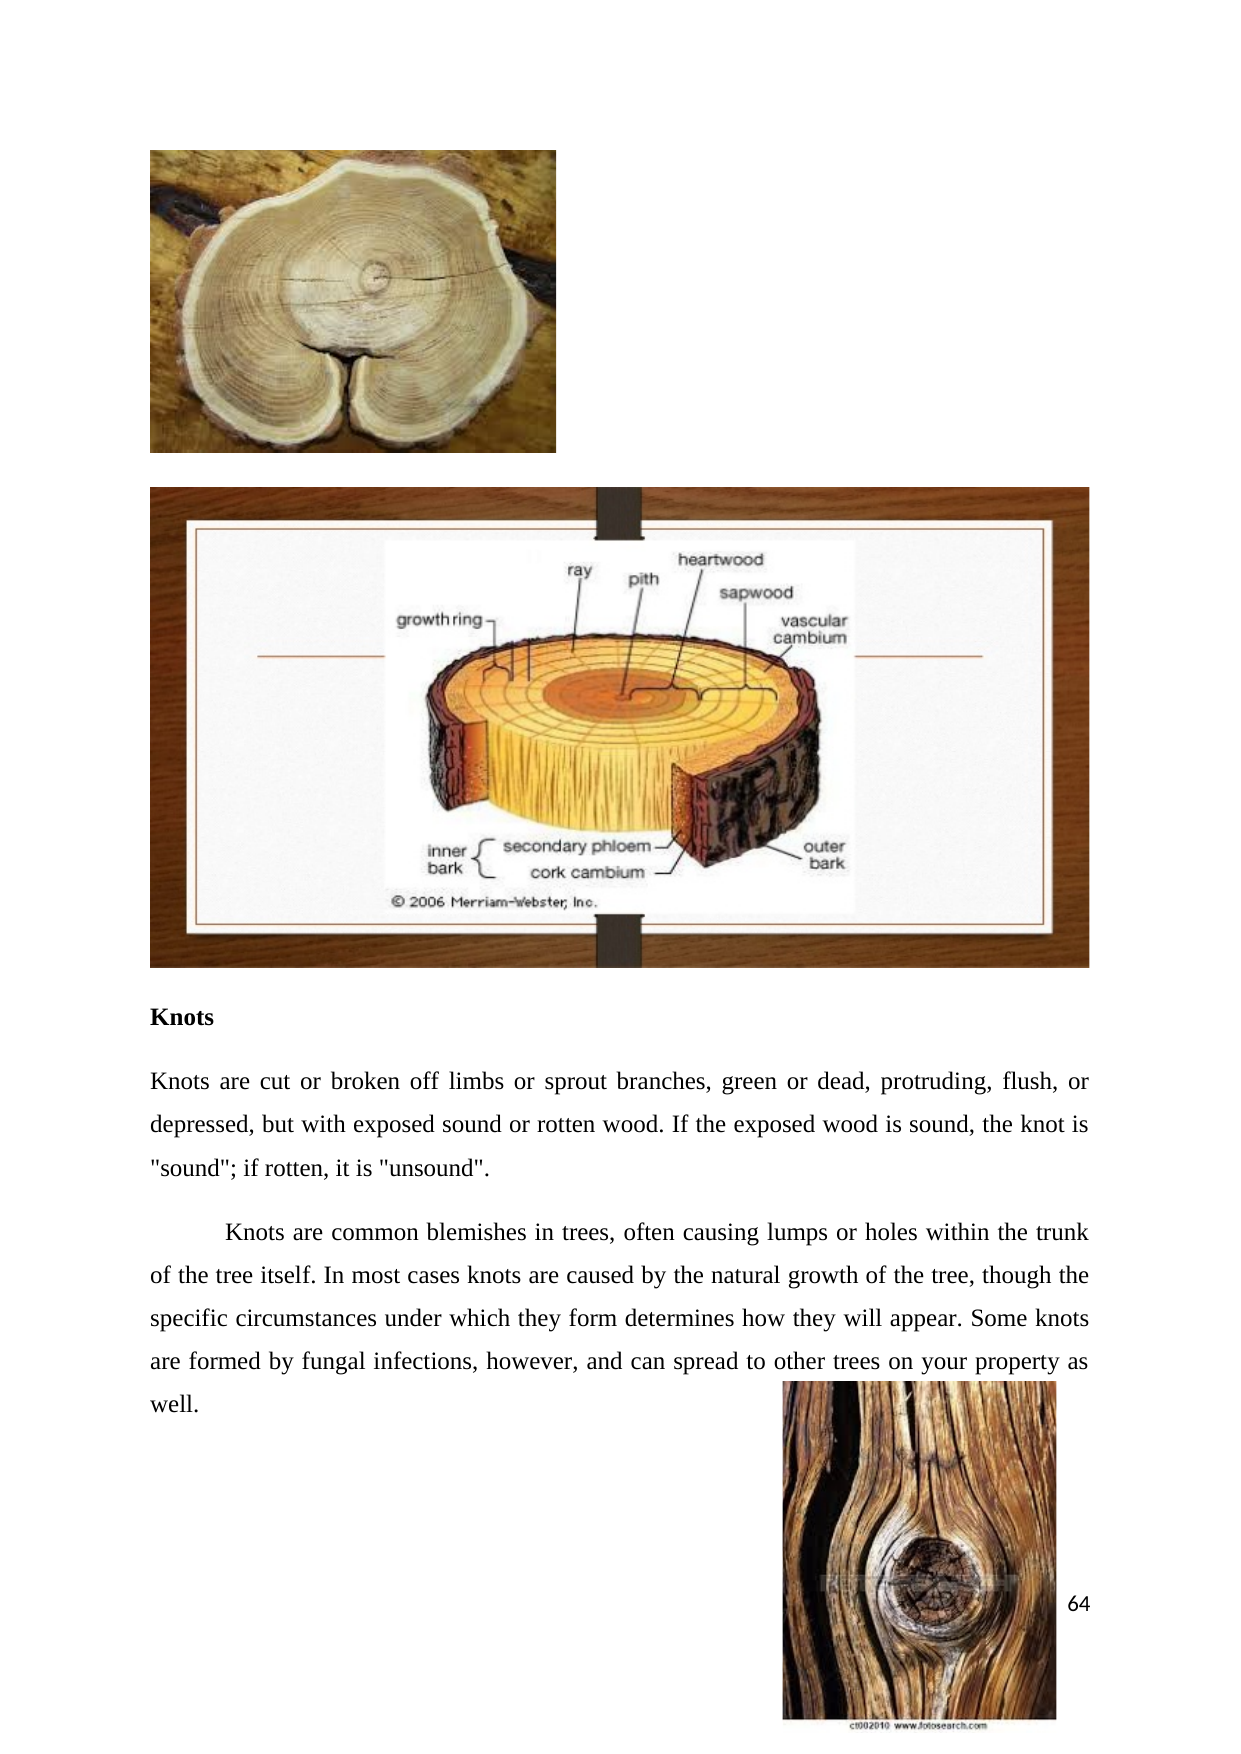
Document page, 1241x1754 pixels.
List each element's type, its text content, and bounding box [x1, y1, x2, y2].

picture [782, 1381, 1057, 1731]
text Knots [150, 1002, 1090, 1031]
text Knots are common blemishes in trees, often causing lumps or holes within the trunk of the tree itself. In most cases knots are caused by the natural growth of the tree, though the specific circumstances under which they form determines how they will appear. Some knots are formed by fungal infections, however, and can spread to other trees on your property as well. [150, 1217, 1090, 1418]
picture [150, 487, 1090, 968]
picture [150, 150, 557, 453]
text Knots are cut or broken off limbs or sprout branches, green or dead, protruding, flush, or depressed, but with exposed sound or rotten wood. If the exposed wood is sound, the knot is "sound"; if rotten, it is "unsound". [150, 1066, 1090, 1181]
